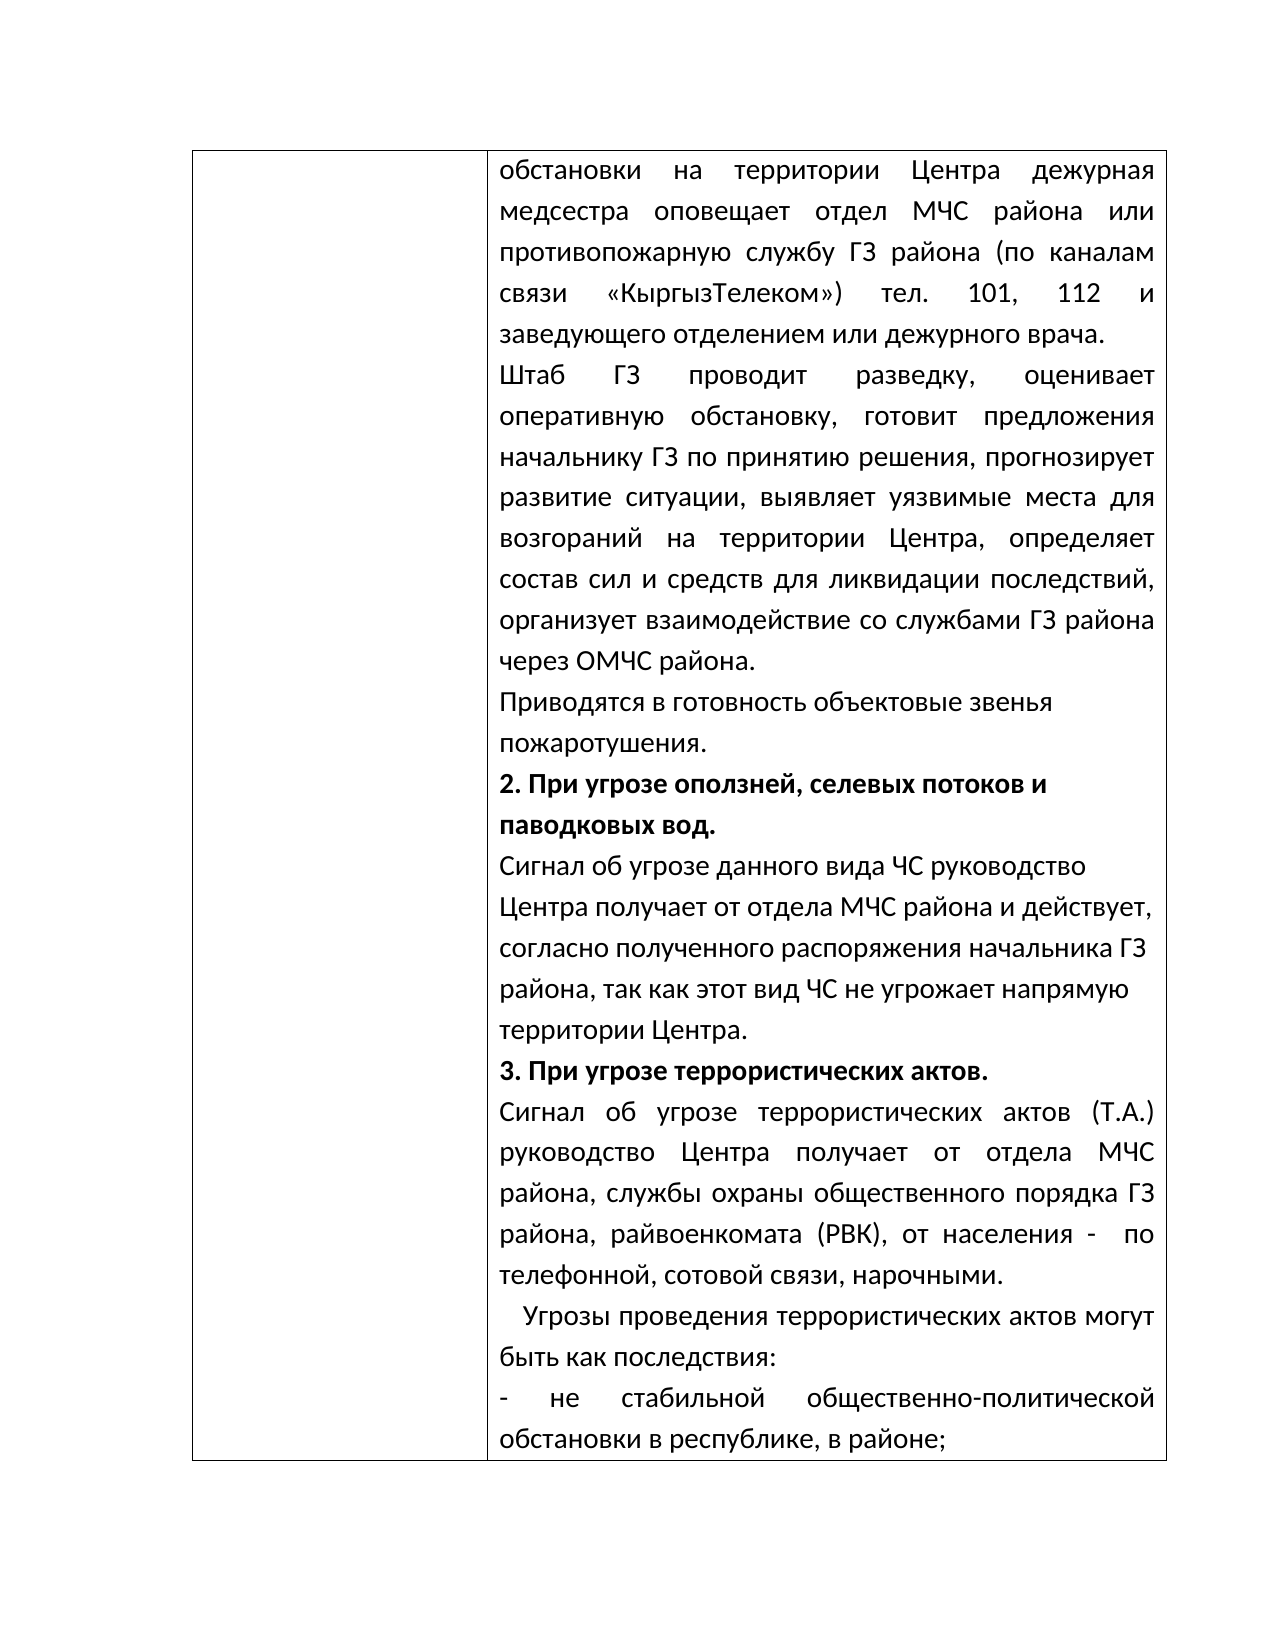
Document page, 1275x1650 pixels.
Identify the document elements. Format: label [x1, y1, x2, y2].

table_cell [488, 151, 1166, 1459]
table_cell [193, 151, 487, 1459]
